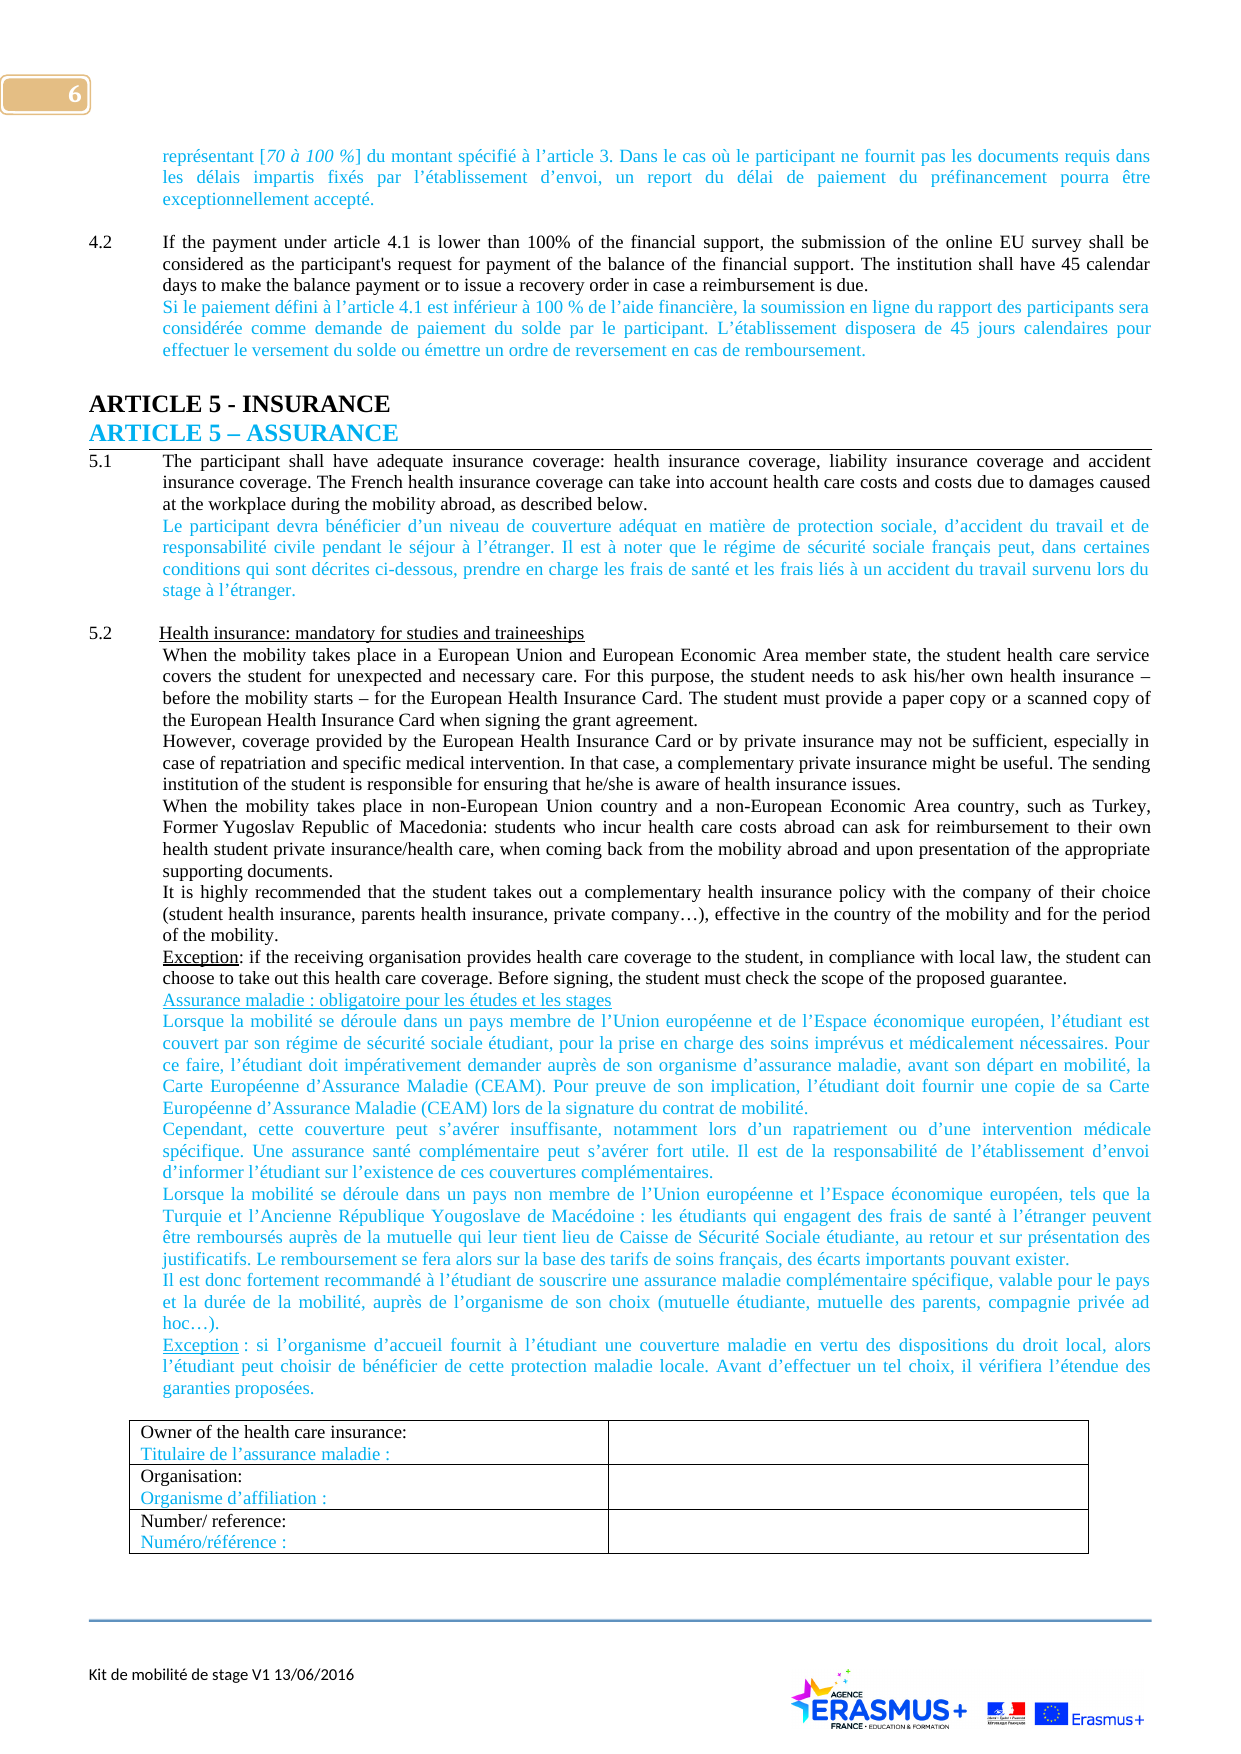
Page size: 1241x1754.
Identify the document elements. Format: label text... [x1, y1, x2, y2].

picture [506, 1105, 512, 1114]
picture [356, 149, 360, 165]
text Si le paiement défini à l’article 4.1 est inférieur à 100 % de l’aide financière, la soumission en ligne du rapport des participants sera considérée comme demande de paiement du solde par le participant. L’établissement disposera de 45 jours calendaires pour effectuer le versement du solde ou émettre un ordre de reversement en cas de remboursement. [162, 296, 1152, 360]
picture [772, 153, 778, 162]
picture [337, 1256, 343, 1265]
picture [481, 304, 487, 313]
picture [823, 347, 829, 356]
text Exception: if the receiving organisation provides health care coverage to the student, in compliance with local law, the student can choose to take out this health care coverage. Before signing, the student must check the scope of the proposed guarantee. [162, 946, 1152, 989]
picture [194, 1385, 200, 1394]
picture [164, 996, 170, 1004]
picture [655, 544, 661, 553]
table_cell [609, 1510, 1088, 1553]
picture [792, 1126, 798, 1135]
picture [1085, 1277, 1091, 1286]
picture [820, 153, 826, 162]
picture [791, 1213, 797, 1222]
picture [936, 544, 943, 553]
picture [317, 321, 322, 332]
picture [341, 150, 352, 162]
picture [931, 1209, 936, 1220]
picture [279, 519, 284, 530]
picture [537, 301, 541, 311]
picture [474, 1299, 480, 1308]
picture [222, 347, 228, 356]
picture [669, 304, 675, 313]
picture [752, 544, 758, 553]
picture [313, 1213, 319, 1222]
picture [222, 1299, 228, 1308]
picture [432, 523, 438, 532]
picture [410, 519, 415, 530]
picture [202, 1536, 207, 1548]
picture [230, 1083, 236, 1092]
picture [709, 1040, 715, 1049]
picture [1069, 1148, 1075, 1157]
picture [277, 300, 282, 311]
picture [871, 1234, 877, 1243]
text 4.2 If the payment under article 4.1 is lower than 100% of the financial support, the submission of the online EU survey shall be considered as the participant's request for payment of the balance of the financial support. The institution shall have 45 calendar days to make the balance payment or to issue a recovery order in case a reimbursement is due. [89, 231, 1152, 296]
text Lorsque la mobilité se déroule dans un pays non membre de l’Union européenne et l’Espace économique européen, tels que la Turquie et l’Ancienne République Yougoslave de Macédoine : les étudiants qui engagent des frais de santé à l’étranger peuvent être remboursés auprès de la mutuelle qui leur tient lieu de Caisse de Sécurité Sociale étudiante, au retour et sur présentation des justificatifs. Le remboursement se fera alors sur la base des tarifs de soins français, des écarts importants pouvant exister. [162, 1183, 1152, 1269]
picture [1058, 1256, 1064, 1265]
picture [706, 566, 712, 575]
picture [598, 1169, 604, 1178]
picture [219, 1363, 225, 1372]
picture [721, 1277, 727, 1286]
picture [806, 523, 812, 532]
picture [212, 1169, 220, 1178]
picture [946, 1083, 952, 1092]
picture [397, 562, 402, 573]
picture [917, 1359, 922, 1372]
picture [253, 1234, 259, 1243]
picture [314, 1040, 320, 1049]
picture [274, 1104, 280, 1112]
picture [1015, 1234, 1021, 1243]
picture [385, 1040, 393, 1048]
picture [1124, 544, 1130, 553]
picture [1005, 1299, 1011, 1308]
picture [1001, 325, 1007, 334]
picture [791, 1669, 1144, 1729]
picture [762, 1295, 767, 1306]
picture [917, 1018, 923, 1027]
picture [533, 1169, 539, 1178]
picture [1007, 523, 1013, 532]
picture [476, 1273, 481, 1284]
text When the mobility takes place in a European Union and European Economic Area member state, the student health care service covers the student for unexpected and necessary care. For this purpose, the student needs to ask his/her own health insurance – before the mobility starts – for the European Health Insurance Card. The student must provide a paper copy or a scanned copy of the European Health Insurance Card when signing the grant agreement. [162, 644, 1152, 730]
picture [888, 1079, 893, 1090]
picture [662, 1188, 666, 1199]
picture [750, 523, 756, 532]
picture [934, 1036, 939, 1047]
picture [605, 1058, 610, 1069]
text However, coverage provided by the European Health Insurance Card or by private insurance may not be sufficient, especially in case of repatriation and specific medical intervention. In that case, a complementary private insurance might be useful. The sending institution of the student is responsible for ensuring that he/she is aware of health insurance issues. [162, 730, 1152, 795]
picture [496, 1148, 502, 1157]
picture [624, 174, 630, 183]
picture [304, 1277, 310, 1286]
picture [840, 153, 846, 162]
picture [265, 1148, 271, 1157]
picture [632, 1359, 637, 1370]
picture [543, 544, 549, 553]
picture [623, 325, 630, 336]
picture [248, 566, 253, 577]
picture [1144, 325, 1150, 334]
picture [983, 174, 989, 183]
picture [323, 1148, 329, 1157]
picture [638, 300, 643, 311]
picture [690, 1277, 696, 1286]
picture [395, 1126, 402, 1137]
picture [958, 1191, 963, 1202]
picture [786, 304, 792, 313]
text Il est donc fortement recommandé à l’étudiant de souscrire une assurance maladie complémentaire spécifique, valable pour le pays et la durée de la mobilité, auprès de l’organisme de son choix (mutuelle étudiante, mutuelle des parents, compagnie privée ad hoc…). [162, 1269, 1152, 1334]
picture [510, 1363, 517, 1374]
picture [1036, 1213, 1043, 1222]
picture [835, 304, 841, 313]
picture [724, 1213, 730, 1222]
picture [446, 1062, 452, 1071]
picture [259, 1385, 266, 1396]
table_cell Number/ reference: Numéro/référence : [130, 1510, 608, 1553]
picture [903, 1256, 909, 1265]
picture [1027, 1234, 1034, 1245]
text Exception : si l’organisme d’accueil fournit à l’étudiant une couverture maladie en vertu des dispositions du droit local, alors l’étudiant peut choisir de bénéficier de cette protection maladie locale. Avant d’effectuer un tel choix, il vérifiera l’étendue des garanties proposées. [162, 1334, 1152, 1398]
picture [1099, 544, 1105, 553]
picture [547, 1014, 554, 1027]
picture [512, 174, 518, 183]
picture [345, 1187, 350, 1198]
picture [872, 566, 878, 575]
picture [432, 347, 438, 356]
table_cell [609, 1465, 1088, 1508]
picture [192, 562, 197, 573]
picture [901, 1338, 906, 1349]
picture [259, 1101, 264, 1112]
picture [1136, 1213, 1142, 1222]
picture [524, 1148, 530, 1157]
picture [214, 997, 220, 1006]
picture [346, 196, 353, 207]
picture [744, 347, 750, 356]
text Le participant devra bénéficier d’un niveau de couverture adéquat en matière de protection sociale, d’accident du travail et de responsabilité civile pendant le séjour à l’étranger. Il est à noter que le régime de sécurité sociale français peut, dans certaines conditions qui sont décrites ci-dessous, prendre en charge les frais de santé et les frais liés à un accident du travail survenu lors du stage à l’étranger. [162, 514, 1152, 601]
picture [496, 1277, 502, 1286]
text It is highly recommended that the student takes out a complementary health insurance policy with the company of their choice (student health insurance, parents health insurance, private company…), effective in the country of the mobility and for the period of the mobility. [162, 881, 1152, 946]
picture [291, 566, 297, 575]
picture [394, 174, 400, 183]
picture [343, 1014, 348, 1025]
picture [995, 1256, 1001, 1265]
picture [324, 1363, 330, 1372]
picture [270, 1040, 276, 1049]
picture [216, 153, 222, 162]
table_header Owner of the health care insurance: Titulaire de l’assurance maladie : [130, 1421, 608, 1464]
picture [930, 174, 937, 185]
picture [803, 1277, 809, 1286]
picture [141, 1538, 145, 1548]
picture [533, 347, 539, 356]
text Assurance maladie : obligatoire pour les études et les stages [162, 989, 1152, 1010]
table_header [609, 1421, 1088, 1464]
picture [1134, 174, 1141, 183]
picture [873, 1148, 879, 1157]
picture [1032, 519, 1037, 530]
text When the mobility takes place in non-European Union country and a non-European Economic Area country, such as Turkey, Former Yugoslav Republic of Macedonia: students who incur health care costs abroad can ask for reimbursement to their own health student private insurance/health care, when coming back from the mobility abroad and upon presentation of the appropriate supporting documents. [162, 795, 1152, 881]
picture [363, 1062, 370, 1073]
picture [390, 1299, 397, 1310]
picture [381, 343, 386, 354]
picture [788, 1144, 793, 1155]
picture [199, 1495, 205, 1504]
picture [223, 1277, 229, 1286]
picture [866, 1363, 872, 1372]
picture [192, 1213, 197, 1224]
picture [1046, 1148, 1052, 1157]
text ARTICLE 5 - INSURANCE [89, 389, 1152, 418]
picture [315, 1234, 321, 1243]
picture [989, 1058, 994, 1069]
picture [268, 325, 274, 334]
picture [647, 523, 652, 534]
picture [339, 544, 345, 553]
picture [593, 1363, 599, 1372]
picture [980, 149, 985, 160]
picture [369, 149, 374, 160]
picture [868, 1338, 873, 1349]
picture [704, 1209, 709, 1220]
picture [88, 1615, 1152, 1622]
picture [557, 562, 562, 575]
picture [285, 1165, 290, 1176]
picture [393, 321, 398, 332]
picture [234, 1385, 241, 1396]
picture [1081, 153, 1086, 164]
picture [267, 1058, 272, 1069]
picture [1118, 149, 1123, 160]
picture [492, 1126, 498, 1135]
picture [255, 1295, 260, 1306]
picture [513, 1191, 519, 1200]
picture [715, 1083, 721, 1092]
picture [285, 1040, 291, 1049]
picture [1004, 1144, 1011, 1157]
text représentant [70 à 100 %] du montant spécifié à l’article 3. Dans le cas où le participant ne fournit pas les documents requis dans les délais impartis fixés par l’établissement d’envoi, un report du délai de paiement du préfinancement pourra être exceptionnellement accepté. [162, 145, 1152, 209]
picture [376, 1338, 381, 1349]
picture [385, 997, 391, 1006]
text 5.2 Health insurance: mandatory for studies and traineeships [89, 622, 1152, 644]
picture [555, 343, 560, 354]
picture [1077, 1299, 1084, 1310]
picture [287, 1062, 293, 1071]
picture [641, 1101, 646, 1112]
picture [575, 1277, 586, 1286]
picture [1044, 540, 1049, 551]
picture [682, 1126, 688, 1135]
picture [980, 304, 986, 313]
picture [616, 1213, 622, 1222]
picture [595, 1209, 600, 1220]
picture [661, 174, 668, 185]
picture [267, 152, 275, 162]
picture [988, 1018, 994, 1027]
picture [920, 153, 927, 164]
text 5.1 The participant shall have adequate insurance coverage: health insurance coverage, liability insurance coverage and accident insurance coverage. The French health insurance coverage can take into account health care costs and costs due to damages caused at the workplace during the mobility abroad, as described below. [89, 450, 1152, 514]
picture [219, 325, 225, 334]
table_cell Organisation: Organisme d’affiliation : [130, 1465, 608, 1508]
picture [627, 1040, 633, 1049]
picture [373, 1083, 379, 1092]
picture [964, 1277, 969, 1288]
picture [453, 1104, 459, 1112]
picture [516, 544, 522, 553]
picture [408, 1187, 413, 1198]
picture [571, 301, 580, 313]
picture [679, 347, 685, 356]
picture [355, 304, 361, 313]
picture [574, 1126, 580, 1135]
picture [785, 540, 790, 551]
picture [281, 1277, 287, 1286]
picture [1129, 1083, 1135, 1092]
picture [309, 1105, 315, 1114]
picture [321, 1080, 329, 1092]
picture [1107, 1018, 1113, 1027]
picture [668, 1040, 674, 1049]
picture [933, 1062, 939, 1071]
picture [999, 153, 1007, 161]
text Cependant, cette couverture peut s’avérer insuffisante, notamment lors d’un rapatriement ou d’une intervention médicale spécifique. Une assurance santé complémentaire peut s’avérer fort utile. Il est de la responsabilité de l’établissement d’envoi d’informer l’étudiant sur l’existence de ces couvertures complémentaires. [162, 1118, 1152, 1183]
picture [841, 1256, 847, 1265]
picture [366, 544, 372, 553]
picture [505, 566, 511, 575]
text ARTICLE 5 – ASSURANCE [89, 418, 1152, 449]
picture [548, 1191, 554, 1200]
picture [1026, 304, 1033, 315]
text Lorsque la mobilité se déroule dans un pays membre de l’Union européenne et de l’Espace économique européen, l’étudiant est couvert par son régime de sécurité sociale étudiant, pour la prise en charge des soins imprévus et médicalement nécessaires. Pour ce faire, l’étudiant doit impérativement demander auprès de son organisme d’assurance maladie, avant son départ en mobilité, la Carte Européenne d’Assurance Maladie (CEAM). Pour preuve de son implication, l’étudiant doit fournir une copie de sa Carte Européenne d’Assurance Maladie (CEAM) lors de la signature du contrat de mobilité. [162, 1010, 1152, 1118]
picture [300, 523, 309, 532]
